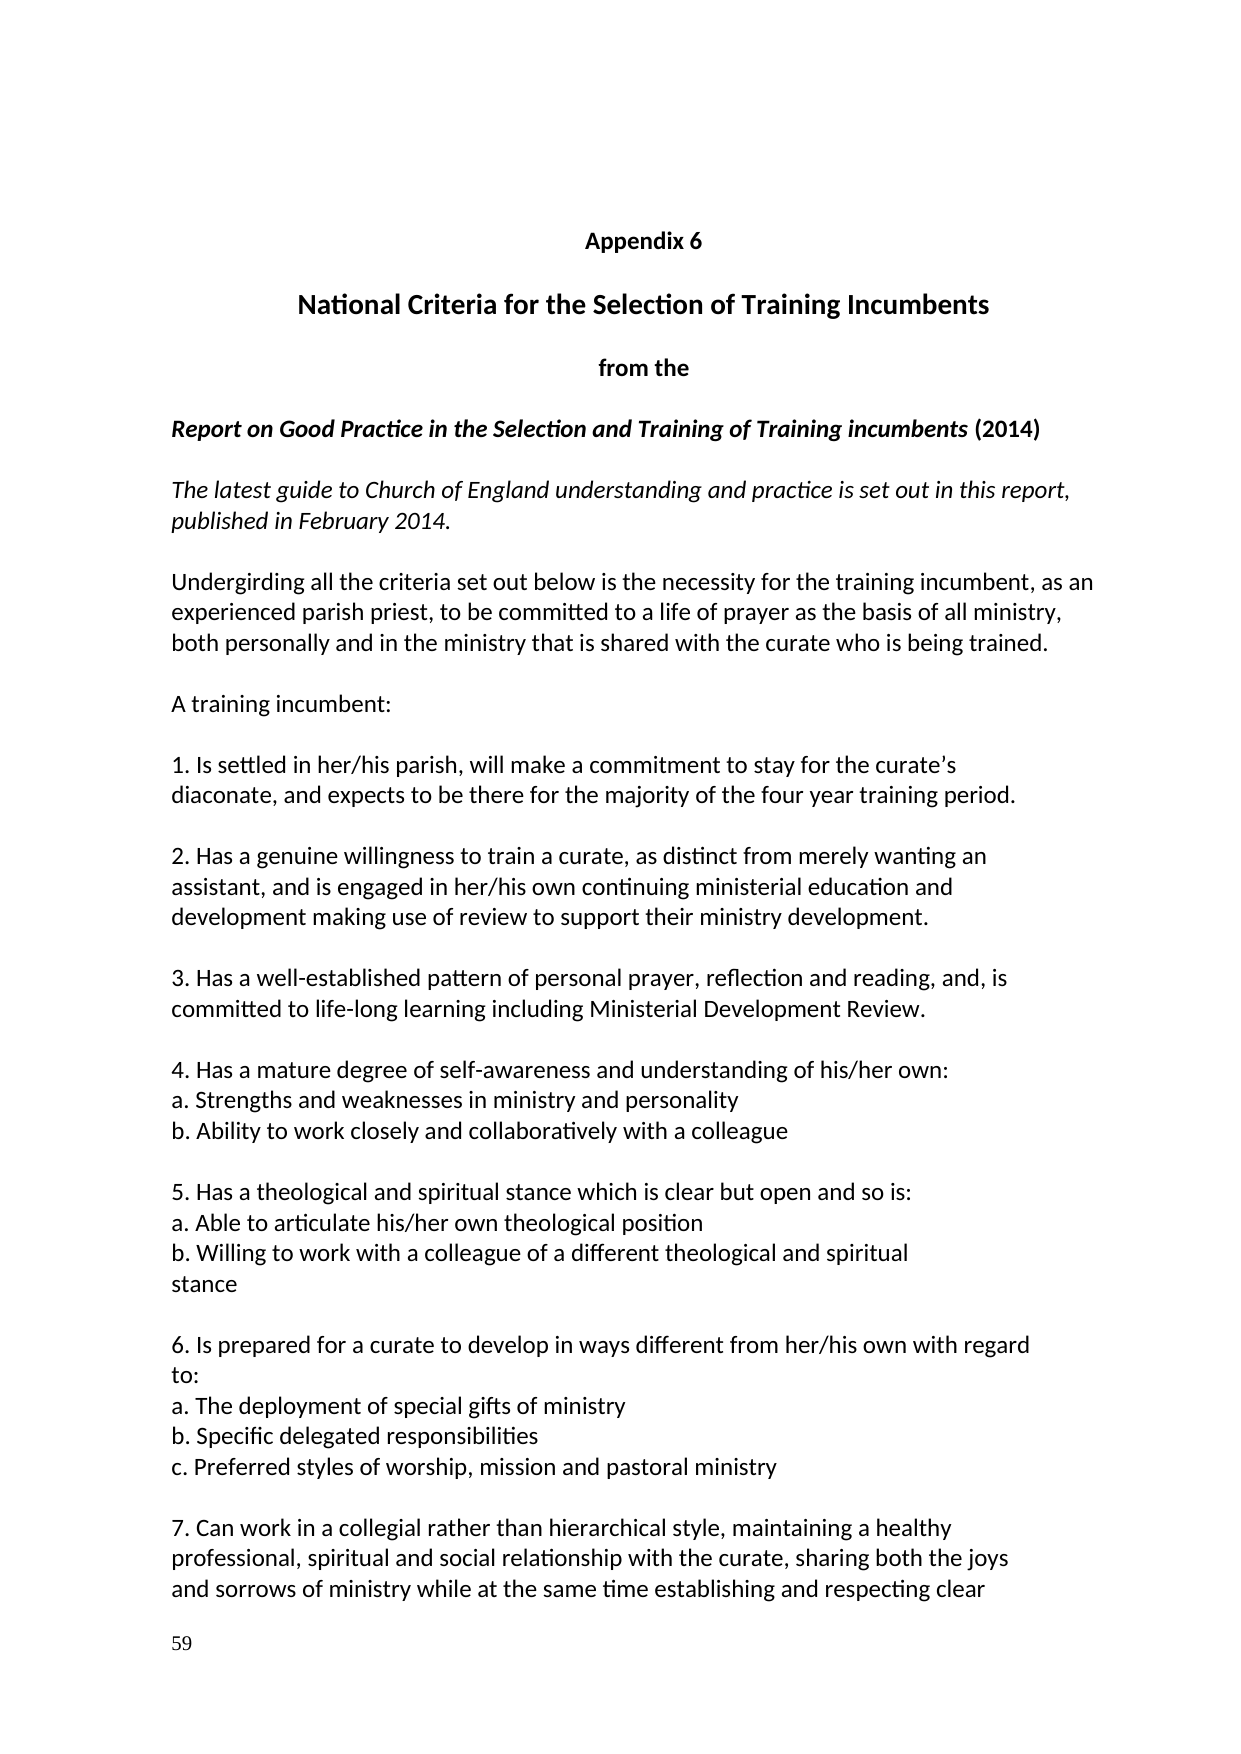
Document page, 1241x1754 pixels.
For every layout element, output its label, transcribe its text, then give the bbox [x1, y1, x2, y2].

text 5. Has a theological and spiritual stance which is clear but open and so is: [171, 1176, 1116, 1207]
text The latest guide to Church of England understanding and practice is set out in this report, published in February 2014. [171, 474, 1116, 535]
text Appendix 6 [171, 225, 1116, 256]
text 2. Has a genuine willingness to train a curate, as distinct from merely wanting an [171, 841, 1116, 871]
text development making use of review to support their ministry development. [171, 902, 1116, 932]
text diaconate, and expects to be there for the majority of the four year training period. [171, 779, 1116, 810]
text 1. Is settled in her/his parish, will make a commitment to stay for the curate’s [171, 749, 1116, 779]
text 6. Is prepared for a curate to develop in ways different from her/his own with regard [171, 1329, 1116, 1359]
text to: [171, 1359, 1116, 1390]
text and sorrows of ministry while at the same time establishing and respecting clear [171, 1573, 1116, 1603]
text Report on Good Practice in the Selection and Training of Training incumbents (2014) [171, 413, 1116, 444]
text both personally and in the ministry that is shared with the curate who is being trained. [171, 627, 1116, 657]
text from the [171, 352, 1116, 383]
text b. Ability to work closely and collaboratively with a colleague [171, 1115, 1116, 1146]
text stance [171, 1268, 1116, 1298]
text 3. Has a well-established pattern of personal prayer, reflection and reading, and, is [171, 963, 1116, 993]
text b. Specific delegated responsibilities [171, 1420, 1116, 1451]
text a. The deployment of special gifts of ministry [171, 1390, 1116, 1420]
text experienced parish priest, to be committed to a life of prayer as the basis of all ministry, [171, 596, 1116, 627]
text Undergirding all the criteria set out below is the necessity for the training incumbent, as an [171, 566, 1116, 596]
text a. Strengths and weaknesses in ministry and personality [171, 1085, 1116, 1115]
text c. Preferred styles of worship, mission and pastoral ministry [171, 1451, 1116, 1481]
text 7. Can work in a collegial rather than hierarchical style, maintaining a healthy [171, 1512, 1116, 1542]
text professional, spiritual and social relationship with the curate, sharing both the joys [171, 1542, 1116, 1573]
text A training incumbent: [171, 688, 1116, 718]
text 4. Has a mature degree of self-awareness and understanding of his/her own: [171, 1054, 1116, 1085]
text assistant, and is engaged in her/his own continuing ministerial education and [171, 871, 1116, 902]
text b. Willing to work with a colleague of a different theological and spiritual [171, 1237, 1116, 1268]
text committed to life-long learning including Ministerial Development Review. [171, 993, 1116, 1024]
text National Criteria for the Selection of Training Incumbents [171, 286, 1116, 322]
text a. Able to articulate his/her own theological position [171, 1207, 1116, 1237]
